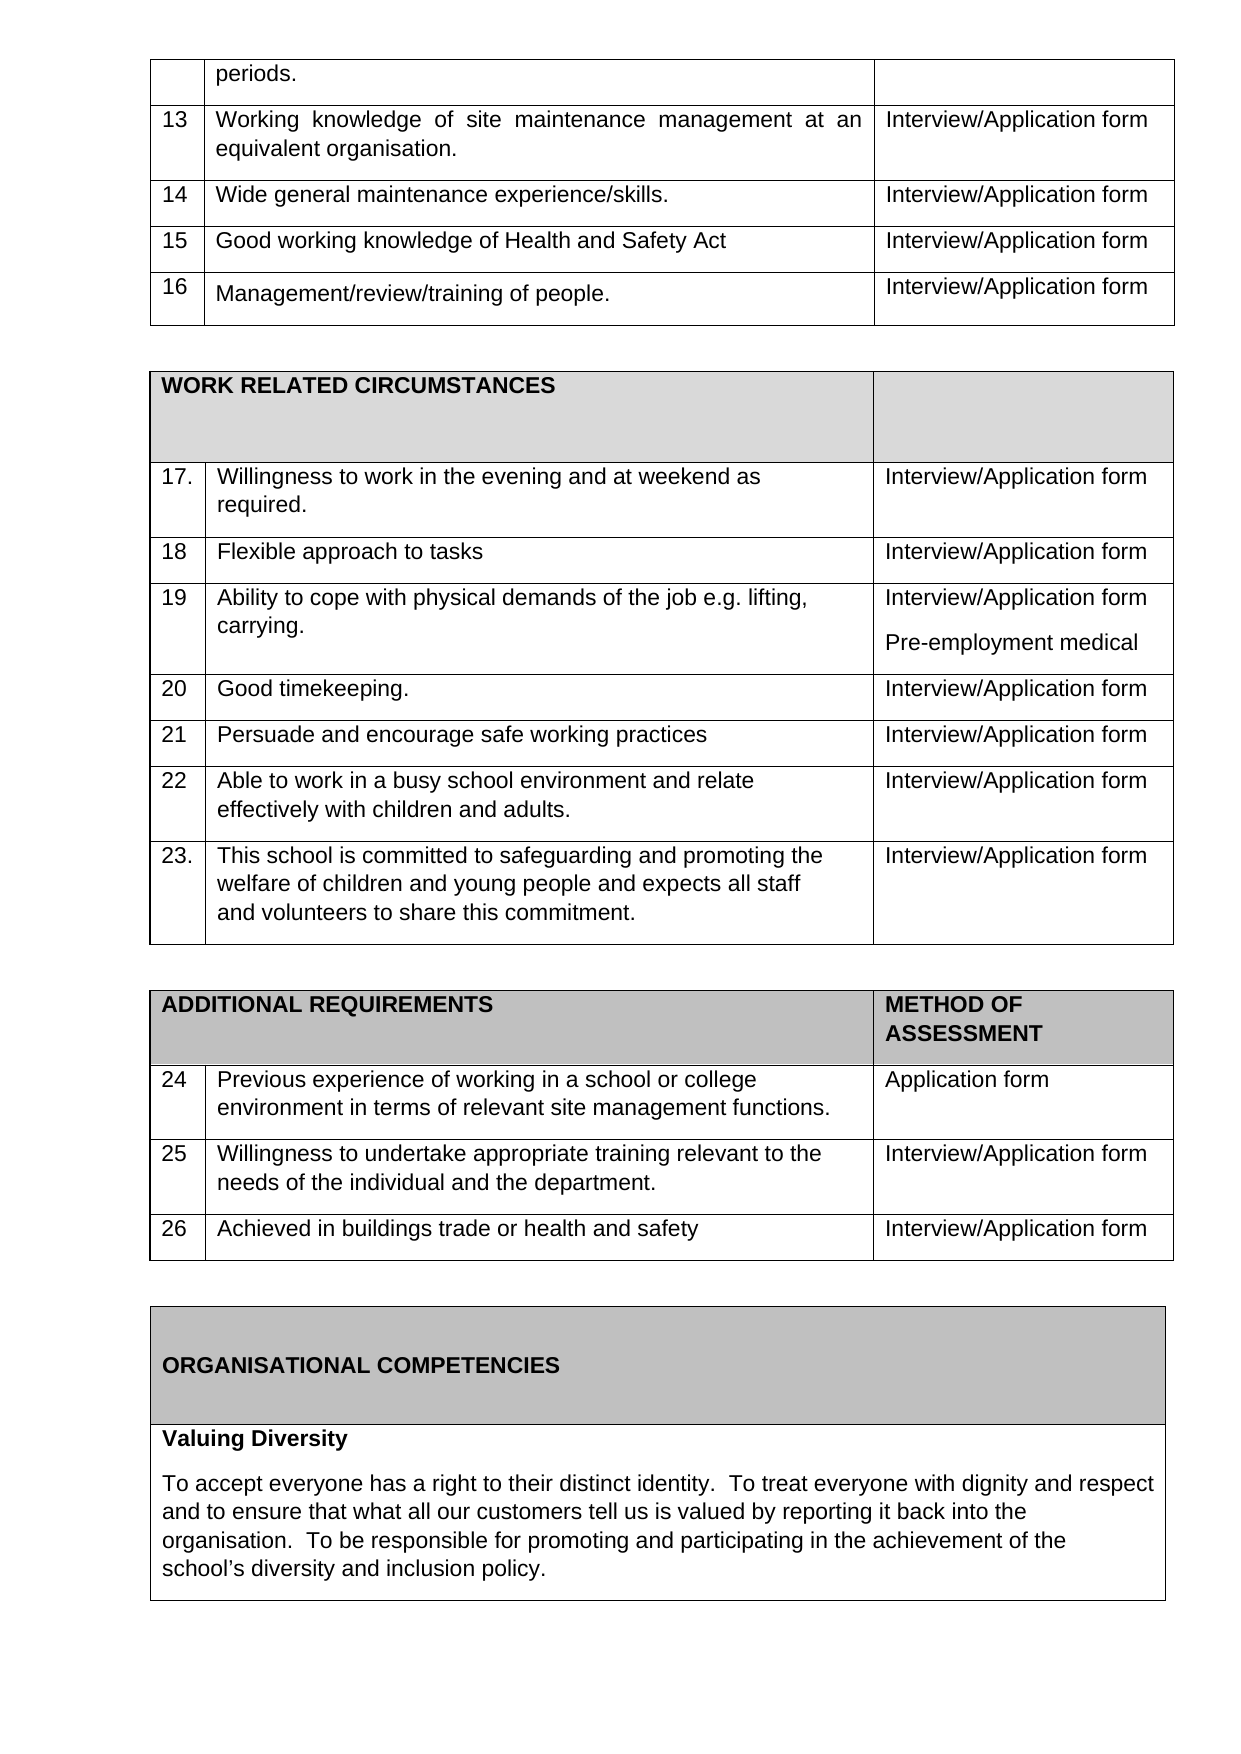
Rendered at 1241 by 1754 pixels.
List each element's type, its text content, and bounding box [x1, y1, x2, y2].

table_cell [875, 60, 1174, 105]
table_cell Willingness to work in the evening and at weekend as required. [206, 463, 873, 537]
table_cell 25 [151, 1140, 205, 1214]
table_cell Interview/Application form [874, 675, 1173, 720]
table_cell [875, 106, 1174, 180]
table_cell Management/review/training of people. [205, 273, 874, 324]
table_cell Interview/Application form [874, 721, 1173, 766]
table_cell Flexible approach to tasks [206, 538, 873, 583]
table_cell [205, 60, 874, 105]
table_header ADDITIONAL REQUIREMENTS [151, 991, 873, 1064]
table_cell 24 [151, 1066, 205, 1139]
table_cell 22 [151, 767, 205, 841]
table_cell Persuade and encourage safe working practices [206, 721, 873, 766]
table_cell Application form [874, 1066, 1173, 1139]
table_cell Interview/Application form [875, 227, 1174, 272]
table_cell Good working knowledge of Health and Safety Act [205, 227, 874, 272]
table_cell Achieved in buildings trade or health and safety [206, 1215, 873, 1260]
table_cell Willingness to undertake appropriate training relevant to the needs of the individual and the department. [206, 1140, 873, 1214]
table_cell Wide general maintenance experience/skills. [205, 181, 874, 226]
table_header METHOD OF ASSESSMENT [874, 991, 1173, 1064]
table_header ORGANISATIONAL COMPETENCIES [151, 1307, 1165, 1424]
table_cell Previous experience of working in a school or college environment in terms of relevant site management functions. [206, 1066, 873, 1139]
table_cell Interview/Application form [874, 1140, 1173, 1214]
table_cell Valuing Diversity To accept everyone has a right to their distinct identity. To treat everyone with dignity and respect and to ensure that what all our customers tell us is valued by reporting it back into the organisation. To be responsible for promoting and participating in the achievement of the school’s diversity and inclusion policy. [151, 1425, 1165, 1600]
table_cell 21 [151, 721, 205, 766]
table_header [874, 372, 1173, 462]
table_cell Interview/Application form [874, 463, 1173, 537]
table_cell 26 [151, 1215, 205, 1260]
table_cell Good timekeeping. [206, 675, 873, 720]
table_cell Ability to cope with physical demands of the job e.g. lifting, carrying. [206, 584, 873, 674]
table_cell 20 [151, 675, 205, 720]
table_cell 12 [151, 60, 204, 105]
table_cell 17. [151, 463, 205, 537]
table_cell Interview/Application form Pre-employment medical [874, 584, 1173, 674]
table_cell Interview/Application form [875, 181, 1174, 226]
table_cell Interview/Application form [874, 538, 1173, 583]
table_cell 15 [151, 227, 204, 272]
table_cell Interview/Application form [874, 842, 1173, 944]
table_cell 19 [151, 584, 205, 674]
table_cell Able to work in a busy school environment and relate effectively with children and adults. [206, 767, 873, 841]
table_cell 18 [151, 538, 205, 583]
table_cell 23. [151, 842, 205, 944]
table_cell Working knowledge of site maintenance management at an equivalent organisation. [205, 106, 874, 180]
table_cell Interview/Application form [874, 767, 1173, 841]
table_cell This school is committed to safeguarding and promoting the welfare of children and young people and expects all staff and volunteers to share this commitment. [206, 842, 873, 944]
table_cell Interview/Application form [875, 273, 1174, 324]
table_header WORK RELATED CIRCUMSTANCES [151, 372, 873, 462]
table_cell 13 [151, 106, 204, 180]
table_cell 14 [151, 181, 204, 226]
table_cell Interview/Application form [874, 1215, 1173, 1260]
table_cell 16 [151, 273, 204, 324]
